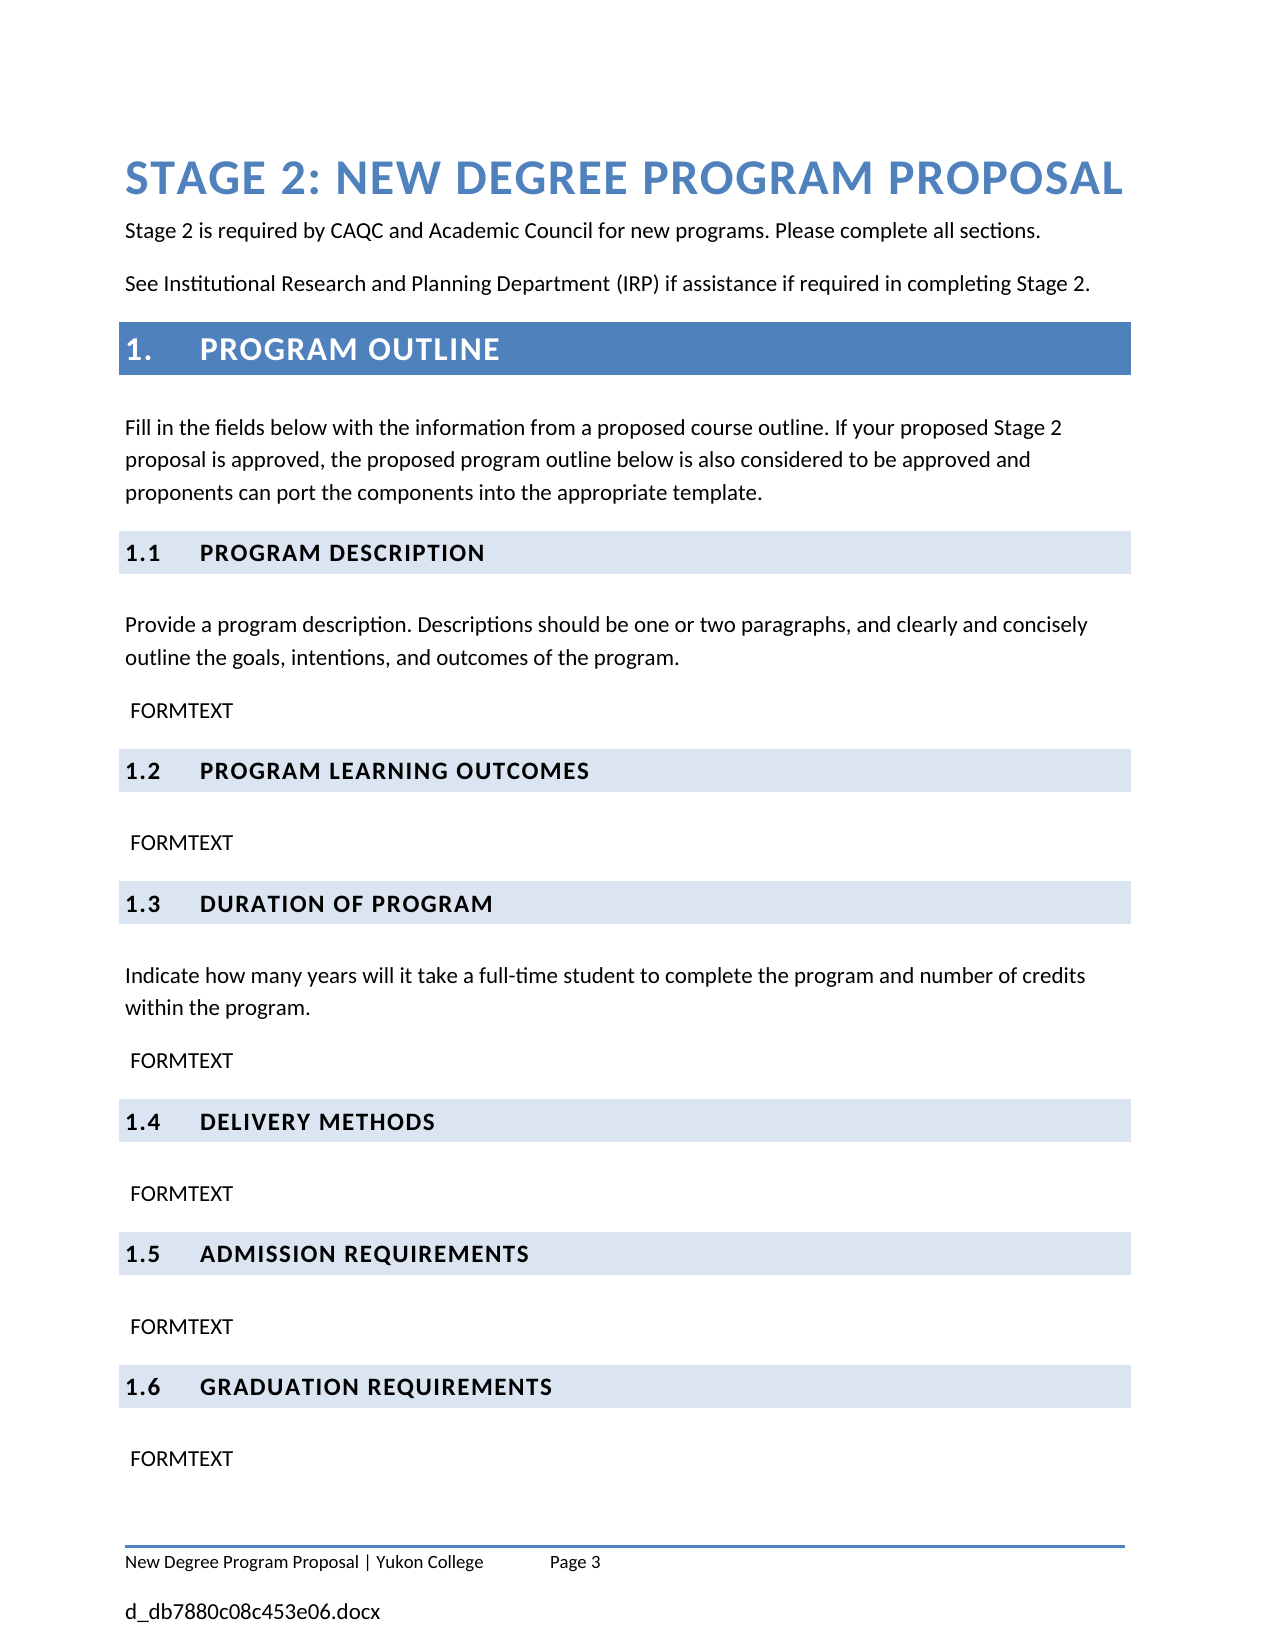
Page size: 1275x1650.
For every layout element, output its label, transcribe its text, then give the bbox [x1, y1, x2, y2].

list Indicate how many years will it take a full-time student to complete the program and number of credits within the program. [125, 961, 1125, 1021]
subtitle STAGE 2: NEW DEGREE PROGRAM PROPOSAL [125, 146, 1125, 207]
subtitle Program Outline [125, 328, 1125, 369]
subtitle Program learning outcomes [125, 755, 1125, 786]
text Provide a program description. Descriptions should be one or two paragraphs, and clearly and concisely outline the goals, intentions, and outcomes of the program. [125, 611, 1125, 671]
text Fill in the fields below with the information from a proposed course outline. If your proposed Stage 2 proposal is approved, the proposed program outline below is also considered to be approved and proponents can port the components into the appropriate template. [125, 413, 1125, 506]
subtitle Program description [125, 537, 1125, 568]
text Stage 2 is required by CAQC and Academic Council for new programs. Please complete all sections. [125, 216, 1125, 244]
subtitle admission requirements [125, 1238, 1125, 1269]
subtitle Graduation requirements [125, 1371, 1125, 1402]
text See Institutional Research and Planning Department (IRP) if assistance if required in completing Stage 2. [125, 269, 1125, 297]
subtitle Duration of program [125, 888, 1125, 918]
subtitle Delivery methods [125, 1106, 1125, 1136]
